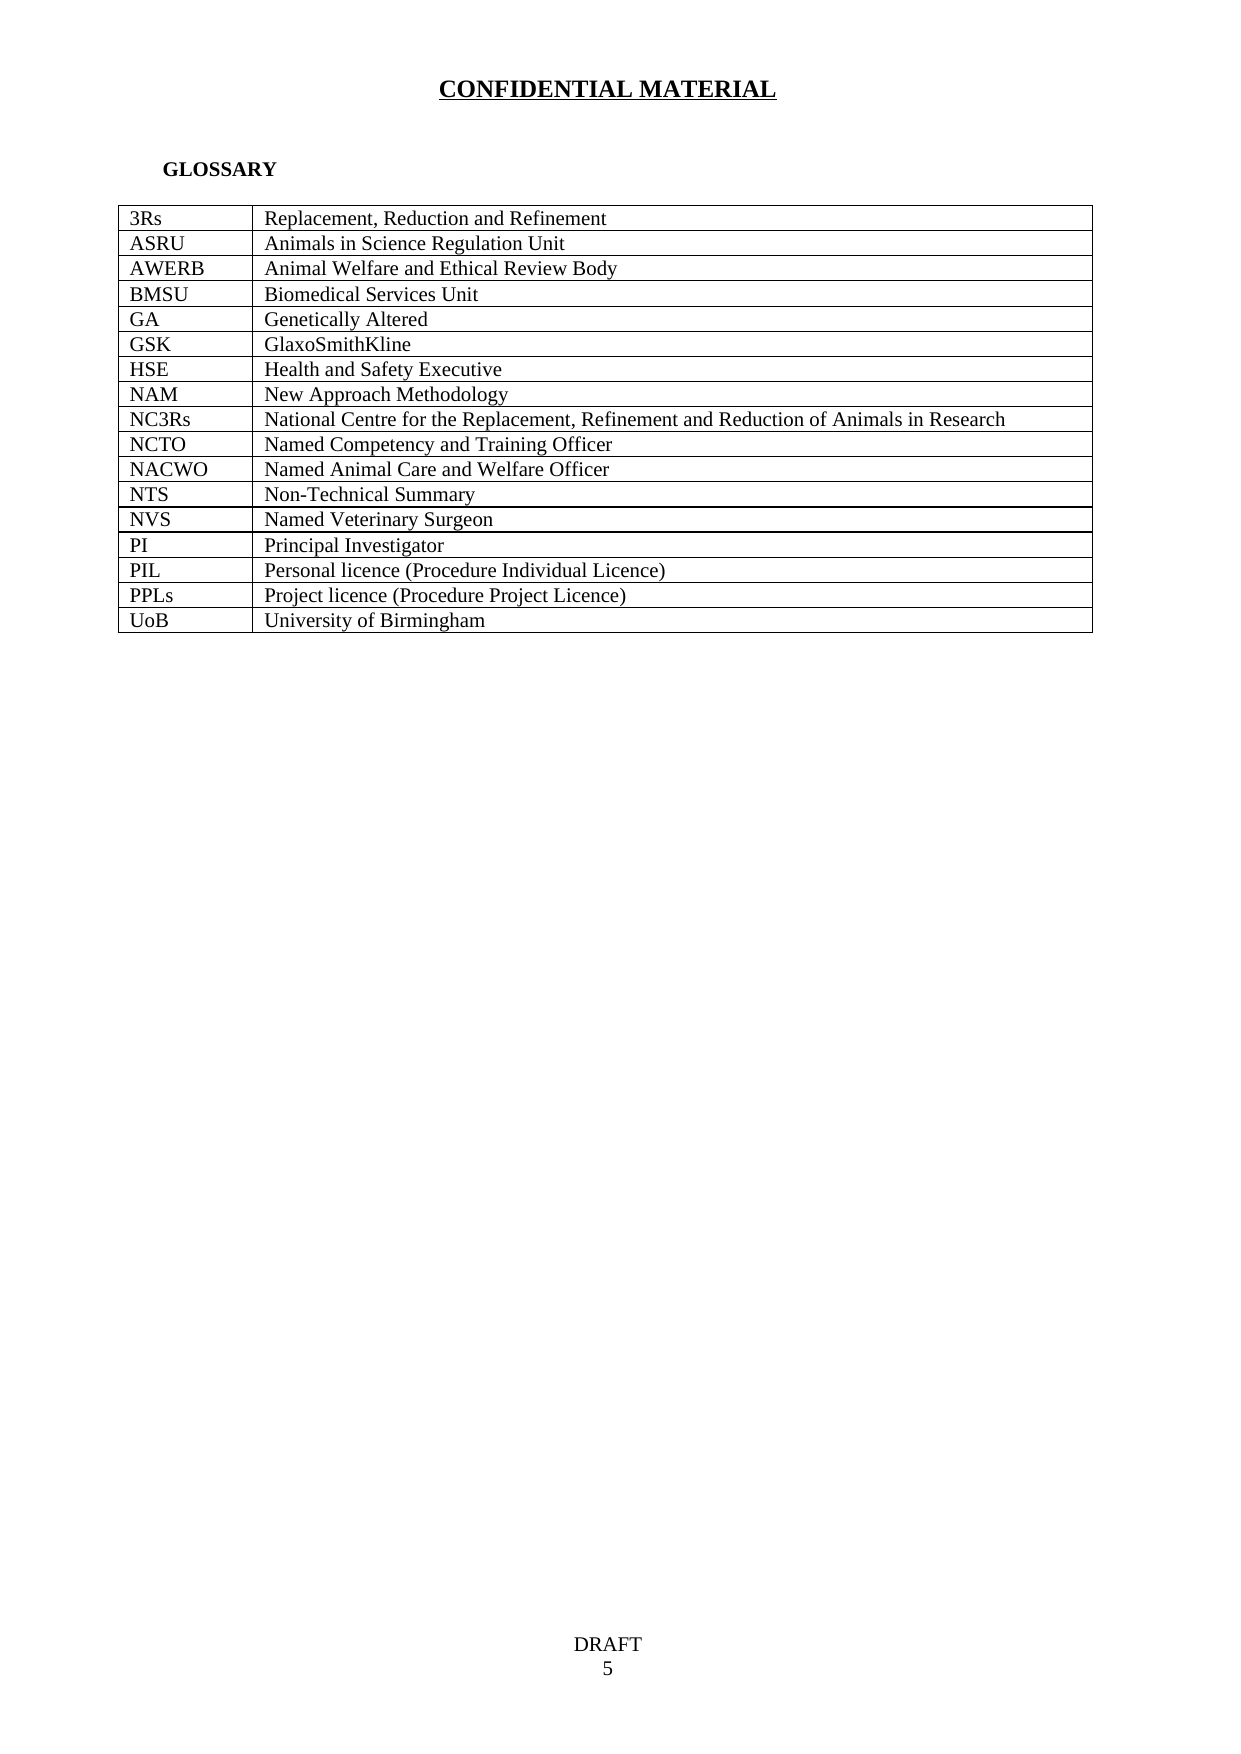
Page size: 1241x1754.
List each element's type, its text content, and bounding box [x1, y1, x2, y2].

table_cell Genetically Altered [253, 307, 1092, 331]
table_cell HSE [119, 357, 252, 381]
table_cell NACWO [119, 457, 252, 481]
table_cell PI [119, 533, 252, 557]
table_cell Health and Safety Executive [253, 357, 1092, 381]
table_header Replacement, Reduction and Refinement [253, 206, 1092, 230]
table_cell NC3Rs [119, 407, 252, 431]
table_cell Project licence (Procedure Project Licence) [253, 583, 1092, 607]
table_cell Personal licence (Procedure Individual Licence) [253, 558, 1092, 582]
table_cell University of Birmingham [253, 608, 1092, 632]
table_cell UoB [119, 608, 252, 632]
table_cell Animals in Science Regulation Unit [253, 231, 1092, 255]
table_cell Named Veterinary Surgeon [253, 508, 1092, 531]
table_cell PPLs [119, 583, 252, 607]
table_cell NVS [119, 508, 252, 531]
text GLOSSARY [162, 157, 1053, 181]
table_cell Non-Technical Summary [253, 482, 1092, 506]
table_cell ASRU [119, 231, 252, 255]
table_cell NTS [119, 482, 252, 506]
table_cell Named Competency and Training Officer [253, 432, 1092, 456]
table_cell Principal Investigator [253, 533, 1092, 557]
table_cell New Approach Methodology [253, 382, 1092, 406]
table_header 3Rs [119, 206, 252, 230]
table_cell National Centre for the Replacement, Refinement and Reduction of Animals in Research [253, 407, 1092, 431]
table_cell NCTO [119, 432, 252, 456]
table_cell PIL [119, 558, 252, 582]
table_cell GA [119, 307, 252, 331]
table_cell AWERB [119, 256, 252, 280]
table_cell Named Animal Care and Welfare Officer [253, 457, 1092, 481]
table_cell Biomedical Services Unit [253, 281, 1092, 306]
table_cell GSK [119, 332, 252, 356]
table_cell GlaxoSmithKline [253, 332, 1092, 356]
table_cell NAM [119, 382, 252, 406]
table_cell BMSU [119, 281, 252, 306]
table_cell Animal Welfare and Ethical Review Body [253, 256, 1092, 280]
